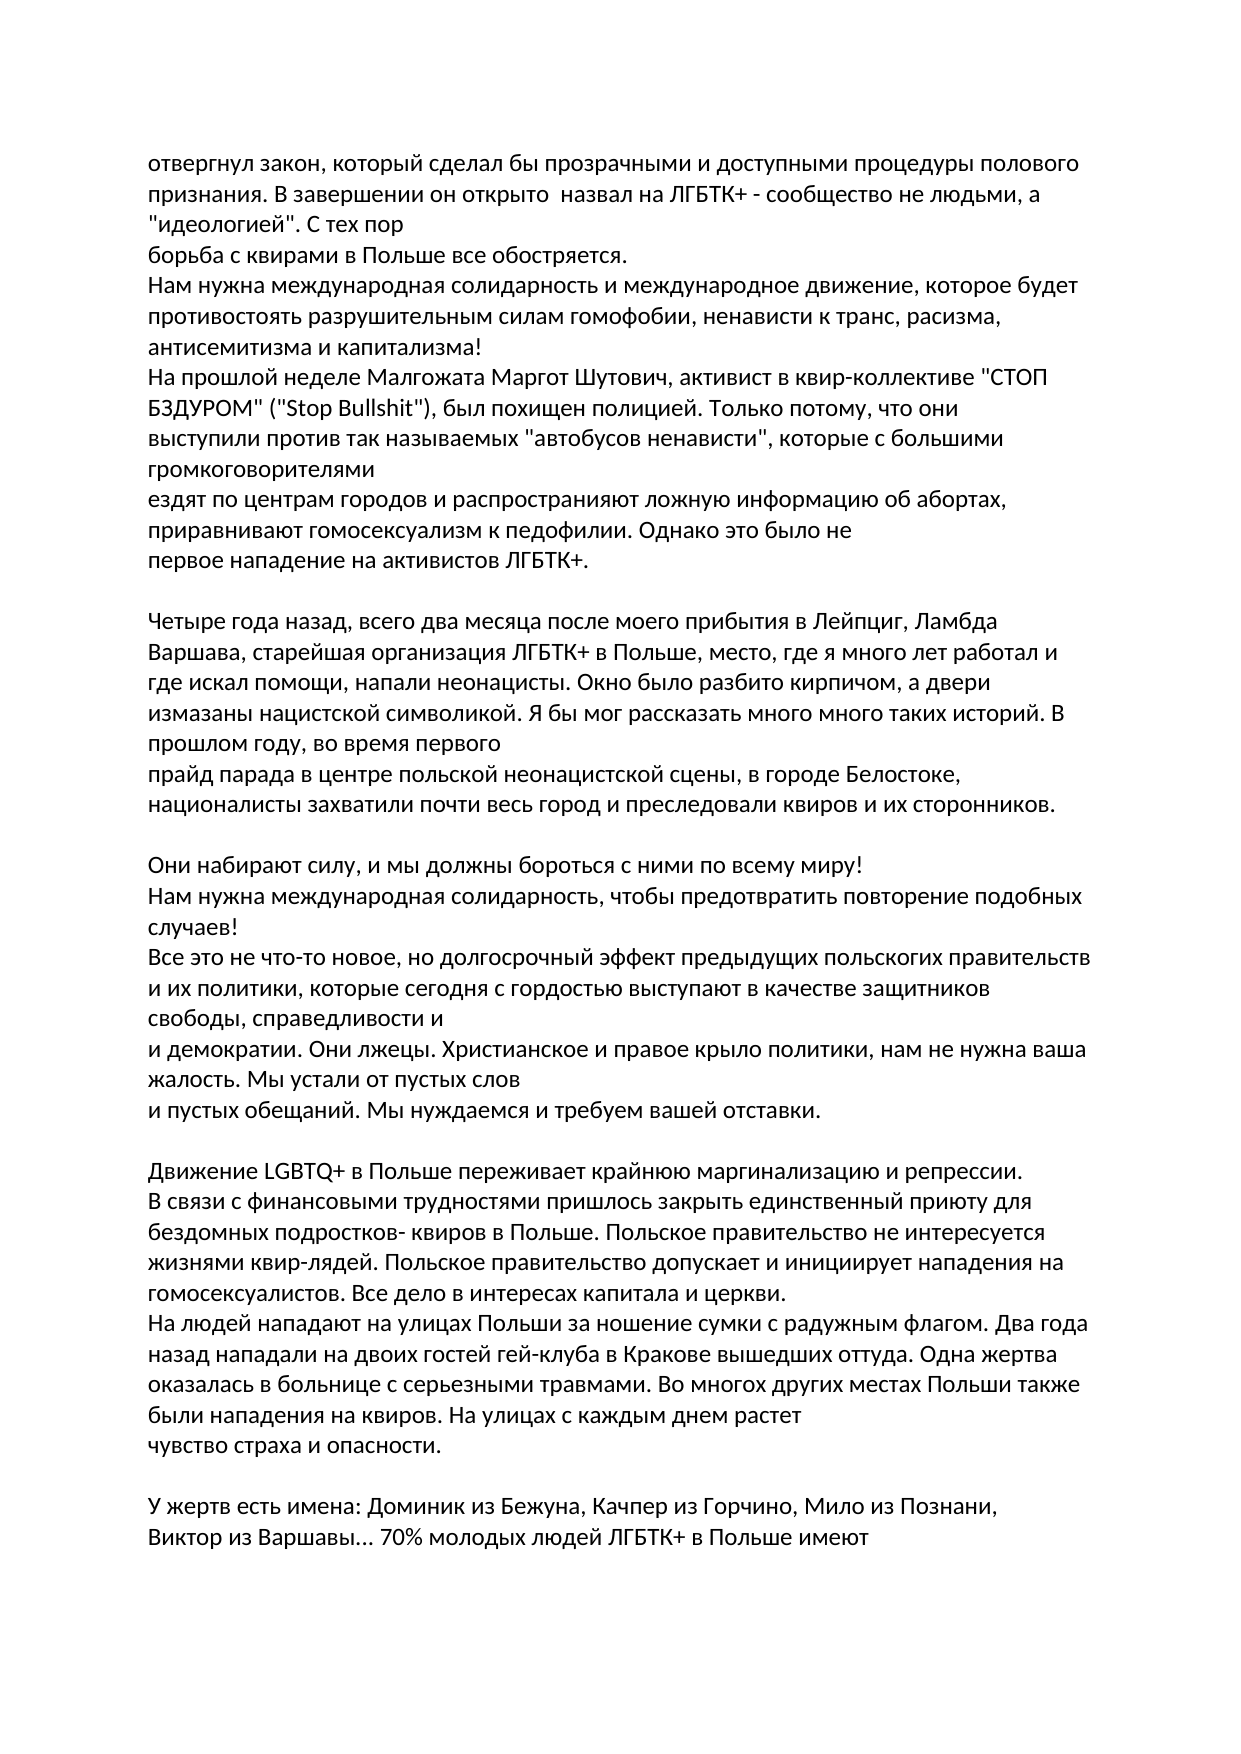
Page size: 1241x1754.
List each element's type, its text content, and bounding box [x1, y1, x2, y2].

text прайд парада в центре польской неонацистской сцены, в городе Белостоке, [148, 758, 1093, 788]
text отвергнул закон, который сделал бы прозрачными и доступными процедуры полового признания. В завершении он открыто назвал на ЛГБТК+ - сообщество не людьми, а "идеологией". С тех пор [148, 148, 1093, 239]
text первое нападение на активистов ЛГБТК+. [148, 544, 1093, 575]
text Нам нужна международная солидарность, чтобы предотвратить повторение подобных случаев! [148, 880, 1093, 941]
text антисемитизма и капитализма! [148, 331, 1093, 361]
text В связи с финансовыми трудностями пришлось закрыть единственный приюту для бездомных подростков- квиров в Польше. Польское правительство не интересуется жизнями квир-лядей. Польское правительство допускает и инициирует нападения на гомосексуалистов. Все дело в интересах капитала и церкви. [148, 1185, 1093, 1307]
text и пустых обещаний. Мы нуждаемся и требуем вашей отставки. [148, 1094, 1093, 1124]
text На прошлой неделе Малгожата Маргот Шутович, активист в квир-коллективе "СТОП БЗДУРОМ" ("Stop Bullshit"), был похищен полицией. Только потому, что они [148, 361, 1093, 422]
text выступили против так называемых "автобусов ненависти", которые с большими громкоговорителями [148, 422, 1093, 483]
text У жертв есть имена: Доминик из Бежуна, Качпер из Горчино, Мило из Познани, [148, 1491, 1093, 1521]
text ездят по центрам городов и распространияют ложную информацию об абортах, приравнивают гомосексуализм к педофилии. Однако это было не [148, 483, 1093, 544]
text На людей нападают на улицах Польши за ношение сумки с радужным флагом. Два года назад нападали на двоих гостей гей-клуба в Кракове вышедших оттуда. Одна жертва оказалась в больнице с серьезными травмами. Во многох других местах Польши также были нападения на квиров. На улицах с каждым днем растет [148, 1307, 1093, 1429]
text националисты захватили почти весь город и преследовали квиров и их сторонников. [148, 788, 1093, 819]
text Все это не что-то новое, но долгосрочный эффект предыдущих польскогих правительств и их политики, которые сегодня с гордостью выступают в качестве защитников свободы, справедливости и [148, 941, 1093, 1033]
text Они набирают силу, и мы должны бороться с ними по всему миру! [148, 849, 1093, 880]
text чувство страха и опасности. [148, 1429, 1093, 1460]
text противостоять разрушительным силам гомофобии, ненависти к транс, расизма, [148, 300, 1093, 331]
text Четыре года назад, всего два месяца после моего прибытия в Лейпциг, Ламбда Варшава, старейшая организация ЛГБТК+ в Польше, место, где я много лет работал и где искал помощи, напали неонацисты. Окно было разбито кирпичом, а двери измазаны нацистской символикой. Я бы мог рассказать много много таких историй. В прошлом году, во время первого [148, 605, 1093, 758]
text Нам нужна международная солидарность и международное движение, которое будет [148, 270, 1093, 300]
text Виктор из Варшавы... 70% молодых людей ЛГБТК+ в Польше имеют [148, 1521, 1093, 1552]
text Движение LGBTQ+ в Польше переживает крайнюю маргинализацию и репрессии. [148, 1155, 1093, 1185]
text и демократии. Они лжецы. Христианское и правое крыло политики, нам не нужна ваша жалость. Мы устали от пустых слов [148, 1033, 1093, 1094]
text борьба с квирами в Польше все обостряется. [148, 239, 1093, 270]
